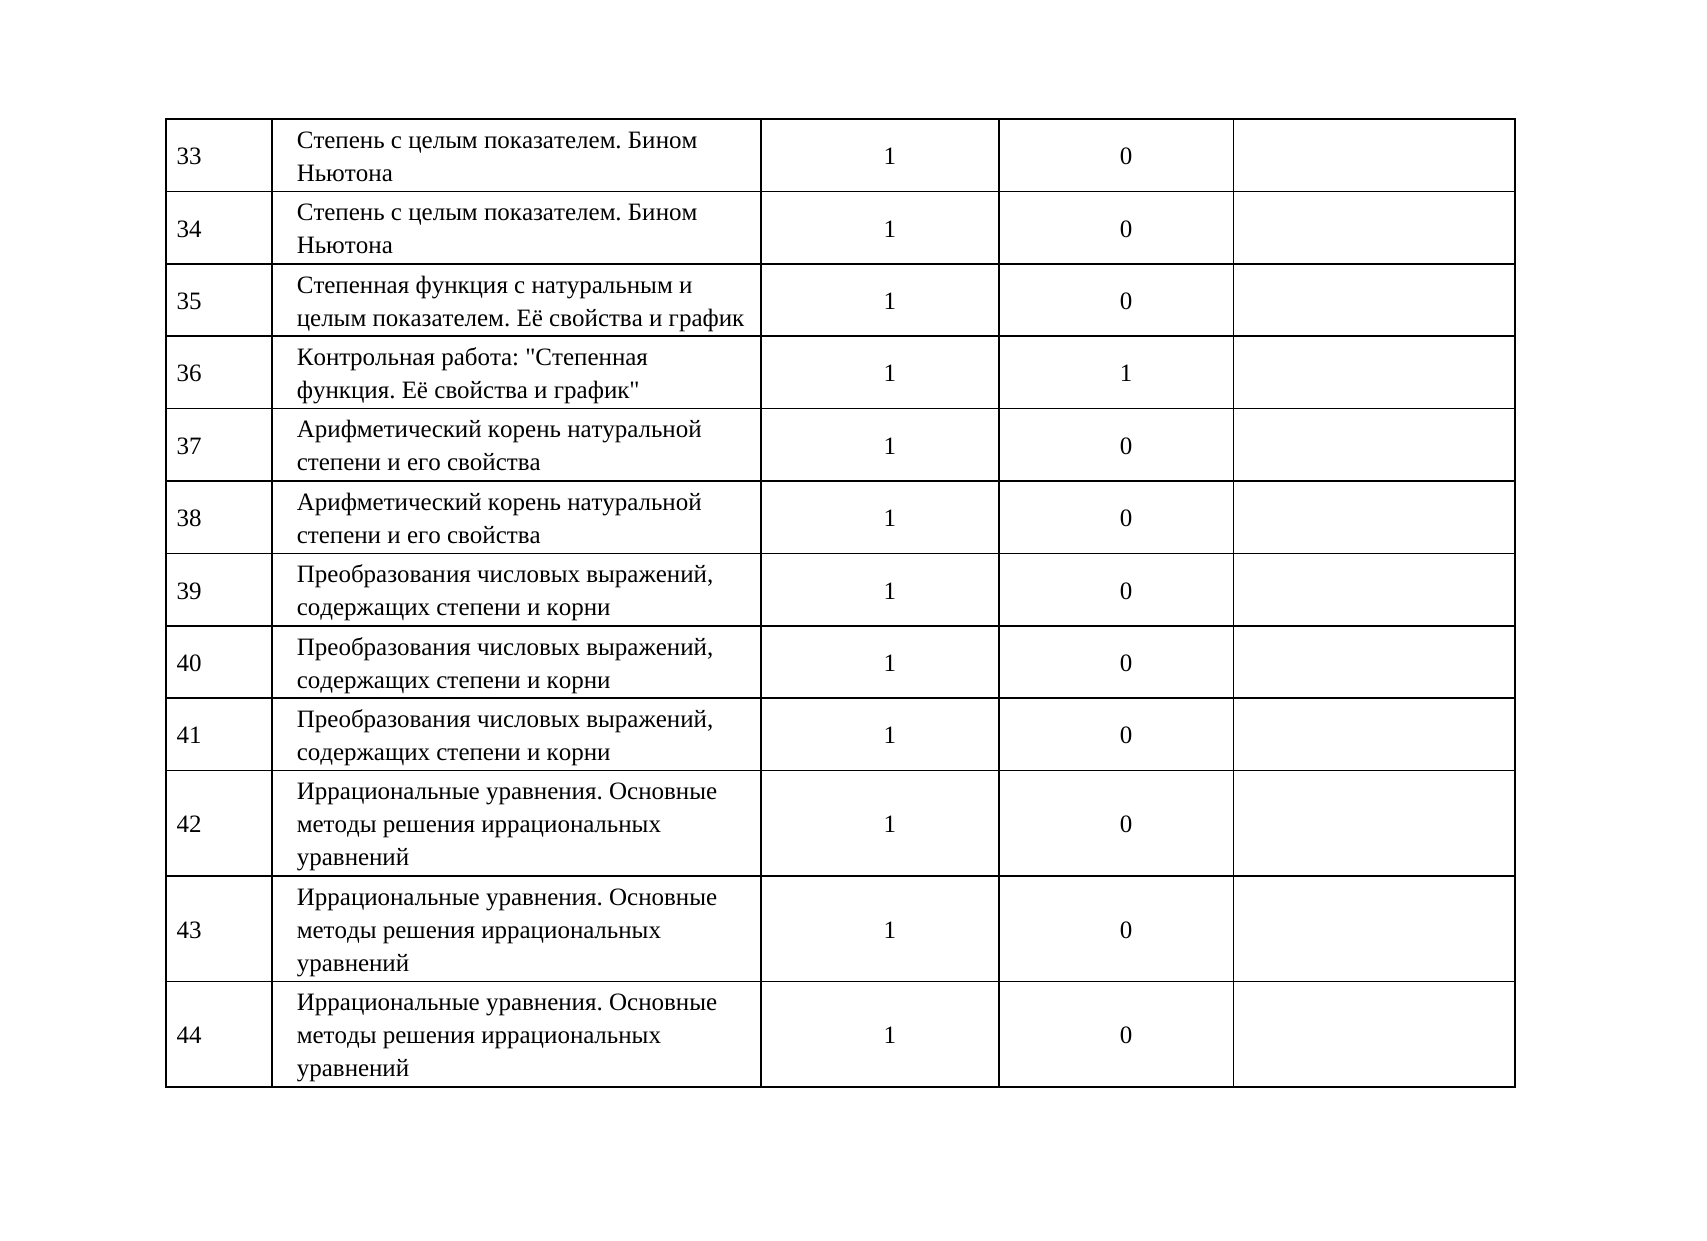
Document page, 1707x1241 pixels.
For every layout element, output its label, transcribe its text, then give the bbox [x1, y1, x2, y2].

table_cell 44 [167, 982, 271, 1086]
table_cell Иррациональные уравнения. Основные методы решения иррациональных уравнений [273, 982, 760, 1086]
table_cell Иррациональные уравнения. Основные методы решения иррациональных уравнений [273, 771, 760, 875]
table_cell 0 [1000, 554, 1233, 625]
table_cell [1234, 554, 1514, 625]
table_cell 0 [1000, 409, 1233, 480]
table_cell Преобразования числовых выражений, содержащих степени и корни [273, 699, 760, 770]
table_cell 1 [762, 482, 998, 552]
table_cell 1 [762, 982, 998, 1086]
table_cell 1 [762, 265, 998, 335]
table_cell 1 [762, 409, 998, 480]
table_cell 0 [1000, 771, 1233, 875]
table_cell 42 [167, 771, 271, 875]
table_cell 1 [762, 771, 998, 875]
table_cell 0 [1000, 265, 1233, 335]
table_cell Арифметический корень натуральной степени и его свойства [273, 409, 760, 480]
table_cell 41 [167, 699, 271, 770]
table_cell [1234, 877, 1514, 981]
table_cell 1 [762, 877, 998, 981]
table_cell [1234, 982, 1514, 1086]
table_cell 34 [167, 192, 271, 263]
table_cell [1234, 265, 1514, 335]
table_cell [1234, 120, 1514, 191]
table_cell 35 [167, 265, 271, 335]
table_cell Арифметический корень натуральной степени и его свойства [273, 482, 760, 552]
table_cell [1234, 699, 1514, 770]
table_cell 0 [1000, 699, 1233, 770]
table_cell 1 [1000, 337, 1233, 408]
table_cell 33 [167, 120, 271, 191]
table_cell [1234, 192, 1514, 263]
table_cell 1 [762, 337, 998, 408]
table_cell [1234, 337, 1514, 408]
table_cell 1 [762, 120, 998, 191]
table_cell 40 [167, 627, 271, 697]
table_cell 37 [167, 409, 271, 480]
table_cell 1 [762, 627, 998, 697]
table_cell 0 [1000, 627, 1233, 697]
table_cell Степенная функция с натуральным и целым показателем. Её свойства и график [273, 265, 760, 335]
table_cell 0 [1000, 192, 1233, 263]
table_cell 43 [167, 877, 271, 981]
table_cell 1 [762, 192, 998, 263]
table_cell 1 [762, 699, 998, 770]
table_cell [1234, 627, 1514, 697]
table_cell 0 [1000, 877, 1233, 981]
table_cell Преобразования числовых выражений, содержащих степени и корни [273, 627, 760, 697]
table_cell 39 [167, 554, 271, 625]
table_cell Иррациональные уравнения. Основные методы решения иррациональных уравнений [273, 877, 760, 981]
table_cell Степень с целым показателем. Бином Ньютона [273, 192, 760, 263]
table_cell 38 [167, 482, 271, 552]
table_cell Преобразования числовых выражений, содержащих степени и корни [273, 554, 760, 625]
table_cell Степень с целым показателем. Бином Ньютона [273, 120, 760, 191]
table_cell Контрольная работа: "Степенная функция. Её свойства и график" [273, 337, 760, 408]
table_cell 0 [1000, 120, 1233, 191]
table_cell [1234, 409, 1514, 480]
table_cell 1 [762, 554, 998, 625]
table_cell 36 [167, 337, 271, 408]
table_cell 0 [1000, 982, 1233, 1086]
table_cell [1234, 482, 1514, 552]
table_cell 0 [1000, 482, 1233, 552]
table_cell [1234, 771, 1514, 875]
